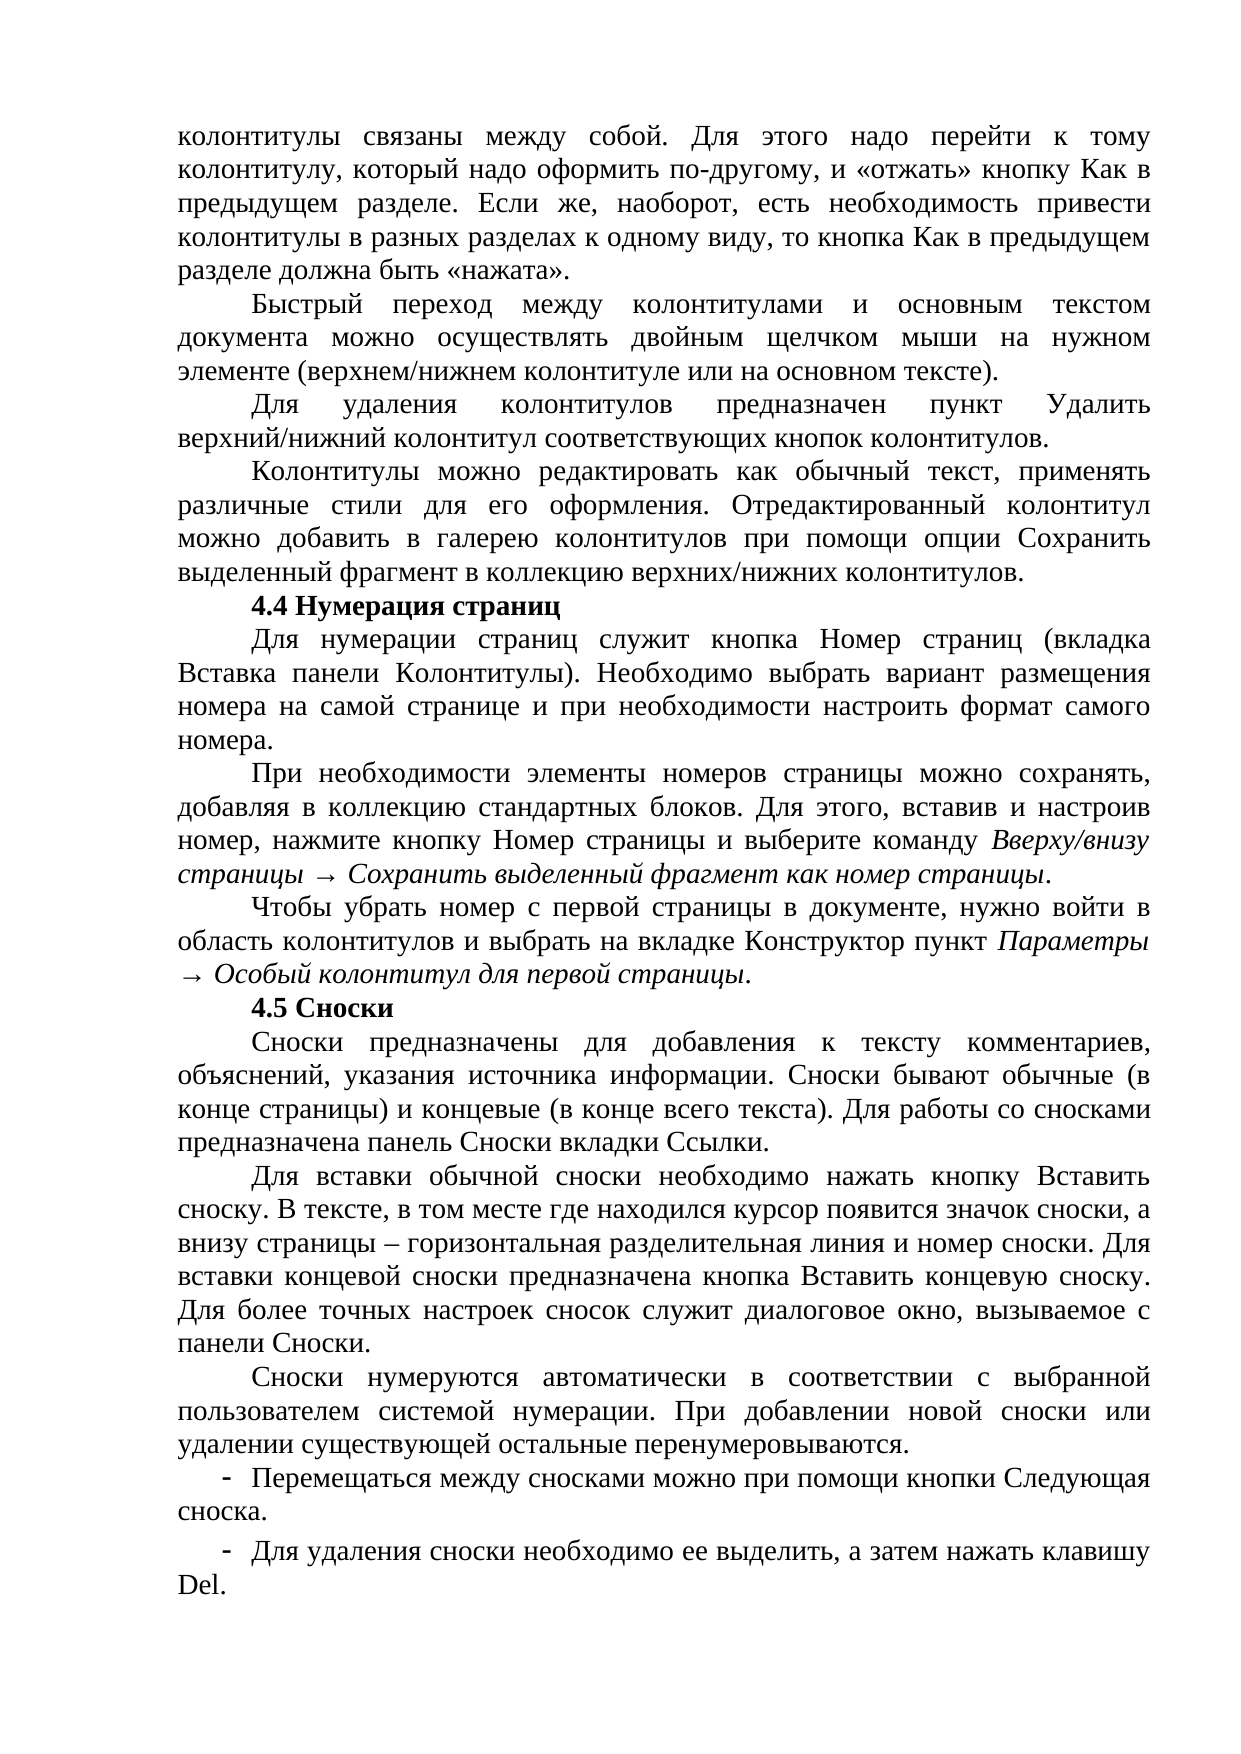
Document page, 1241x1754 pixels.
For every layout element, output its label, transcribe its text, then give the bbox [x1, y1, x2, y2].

text Для нумерации страниц служит кнопка Номер страниц (вкладка Вставка панели Колонтитулы). Необходимо выбрать вариант размещения номера на самой странице и при необходимости настроить формат самого номера. [177, 621, 1152, 755]
text 4.5 Сноски [177, 990, 1152, 1024]
text Быстрый переход между колонтитулами и основным текстом документа можно осуществлять двойным щелчком мыши на нужном элементе (верхнем/нижнем колонтитуле или на основном тексте). [177, 286, 1152, 386]
list Перемещаться между сносками можно при помощи кнопки Следующая сноска. [177, 1460, 1152, 1527]
text При необходимости элементы номеров страницы можно сохранять, добавляя в коллекцию стандартных блоков. Для этого, вставив и настроив номер, нажмите кнопку Номер страницы и выберите команду Вверху/внизу страницы → Сохранить выделенный фрагмент как номер страницы. [177, 755, 1152, 889]
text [177, 118, 1152, 286]
list Для удаления сноски необходимо ее выделить, а затем нажать клавишу Del. [177, 1533, 1152, 1601]
text 4.4 Нумерация страниц [177, 588, 1152, 621]
text Сноски предназначены для добавления к тексту комментариев, объяснений, указания источника информации. Сноски бывают обычные (в конце страницы) и концевые (в конце всего текста). Для работы со сносками предназначена панель Сноски вкладки Ссылки. [177, 1024, 1152, 1158]
text Чтобы убрать номер с первой страницы в документе, нужно войти в область колонтитулов и выбрать на вкладке Конструктор пункт Параметры → Особый колонтитул для первой страницы. [177, 889, 1152, 990]
text Колонтитулы можно редактировать как обычный текст, применять различные стили для его оформления. Отредактированный колонтитул можно добавить в галерею колонтитулов при помощи опции Сохранить выделенный фрагмент в коллекцию верхних/нижних колонтитулов. [177, 453, 1152, 588]
text Для удаления колонтитулов предназначен пункт Удалить верхний/нижний колонтитул соответствующих кнопок колонтитулов. [177, 386, 1152, 453]
text Для вставки обычной сноски необходимо нажать кнопку Вставить сноску. В тексте, в том месте где находился курсор появится значок сноски, а внизу страницы – горизонтальная разделительная линия и номер сноски. Для вставки концевой сноски предназначена кнопка Вставить концевую сноску. Для более точных настроек сносок служит диалоговое окно, вызываемое с панели Сноски. [177, 1158, 1152, 1359]
text Сноски нумеруются автоматически в соответствии с выбранной пользователем системой нумерации. При добавлении новой сноски или удалении существующей остальные перенумеровываются. [177, 1359, 1152, 1460]
